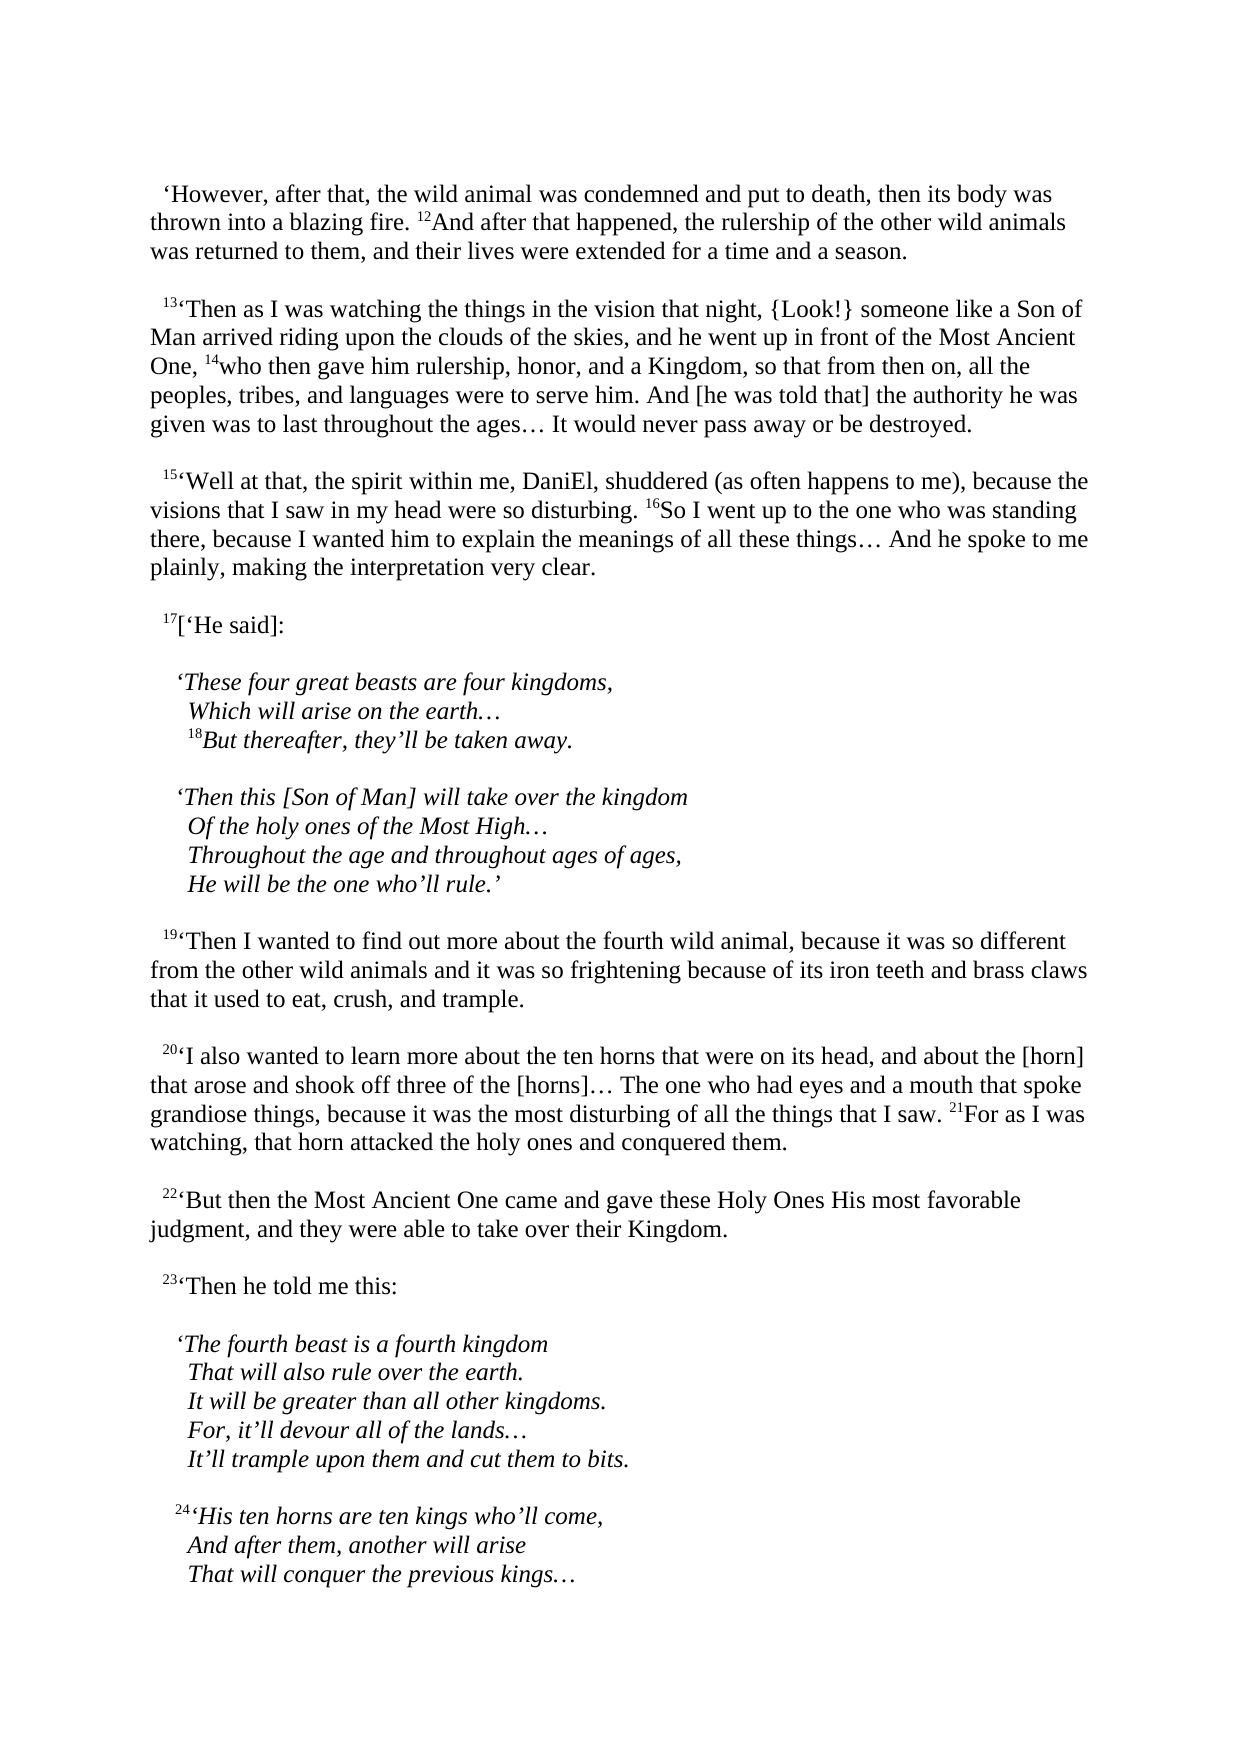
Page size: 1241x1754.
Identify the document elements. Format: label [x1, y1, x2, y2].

text [150, 150, 1090, 1587]
